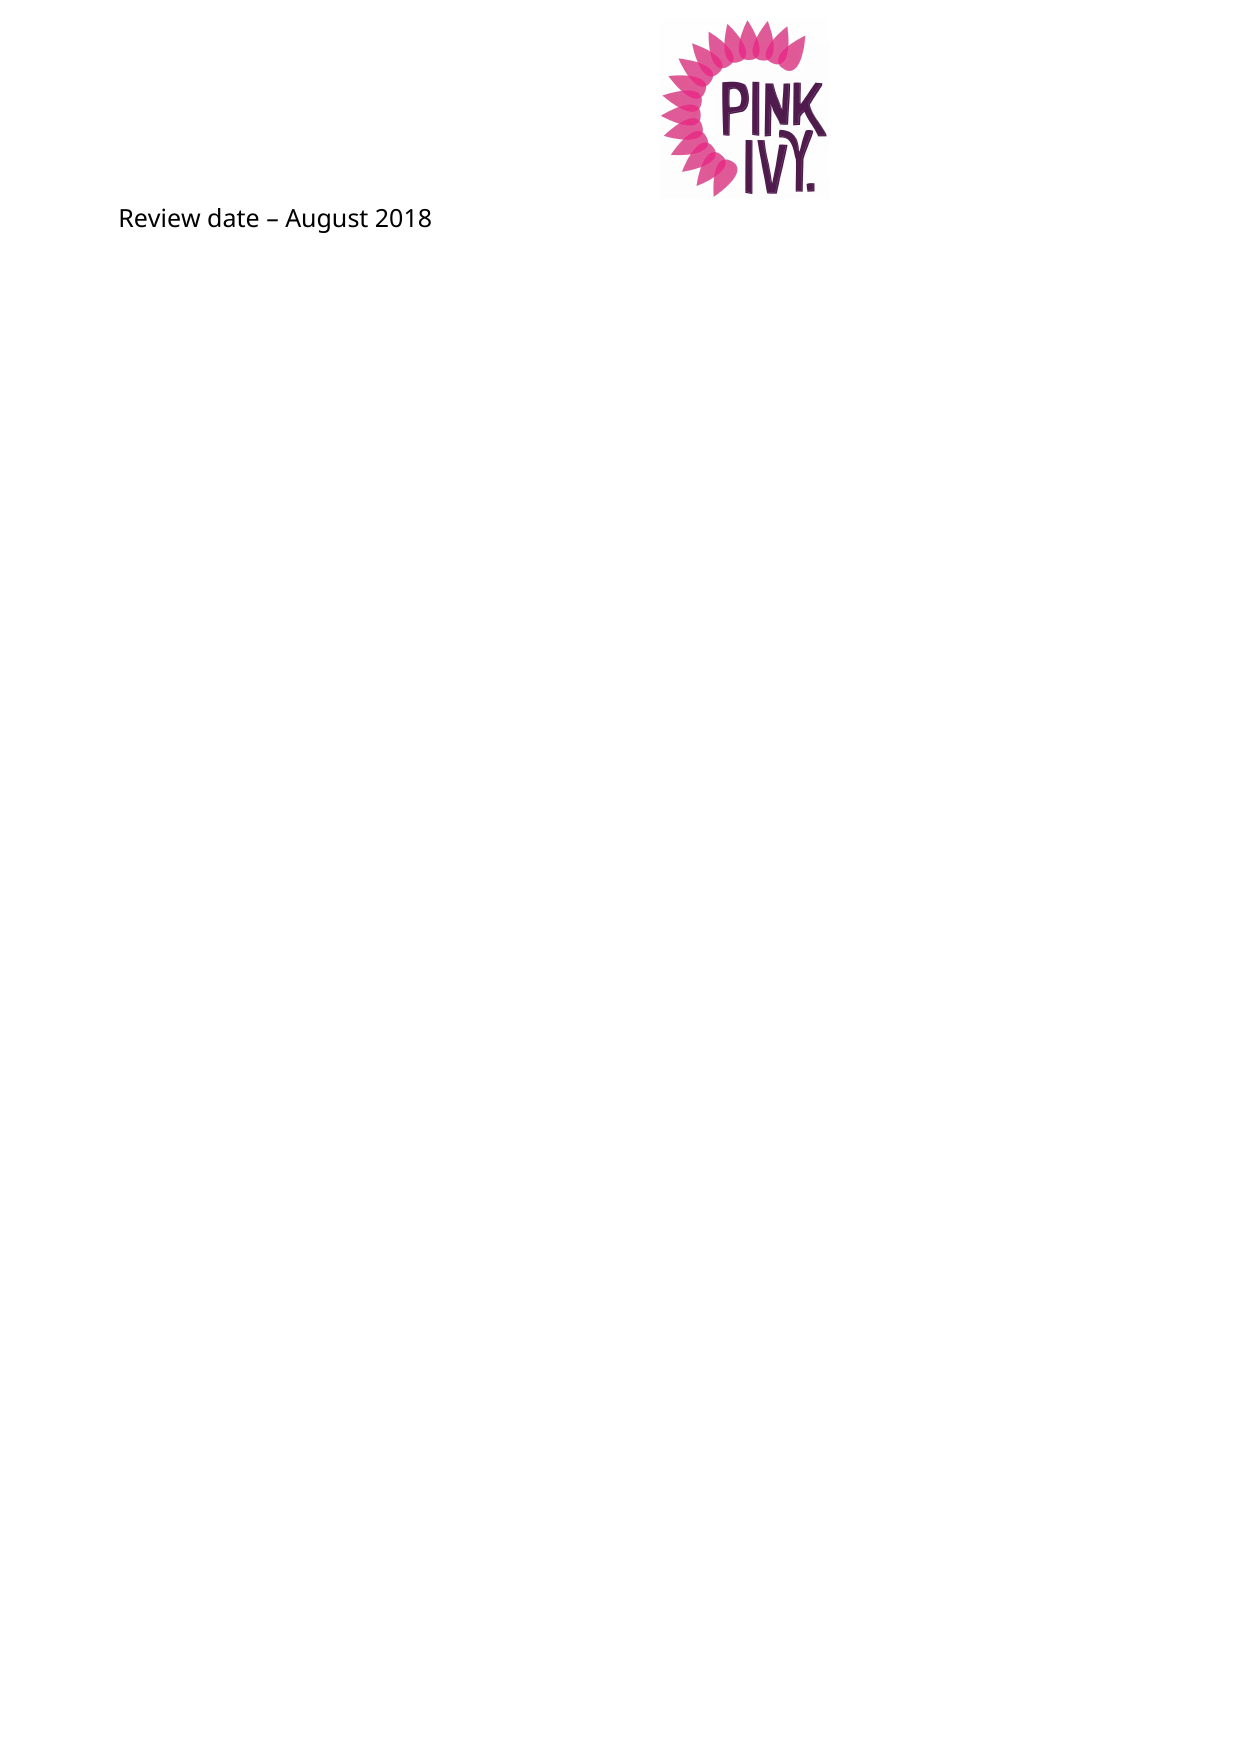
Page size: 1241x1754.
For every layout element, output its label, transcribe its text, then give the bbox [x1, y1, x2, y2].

picture [658, 18, 830, 122]
text Review date – August 2018 [118, 122, 1122, 234]
